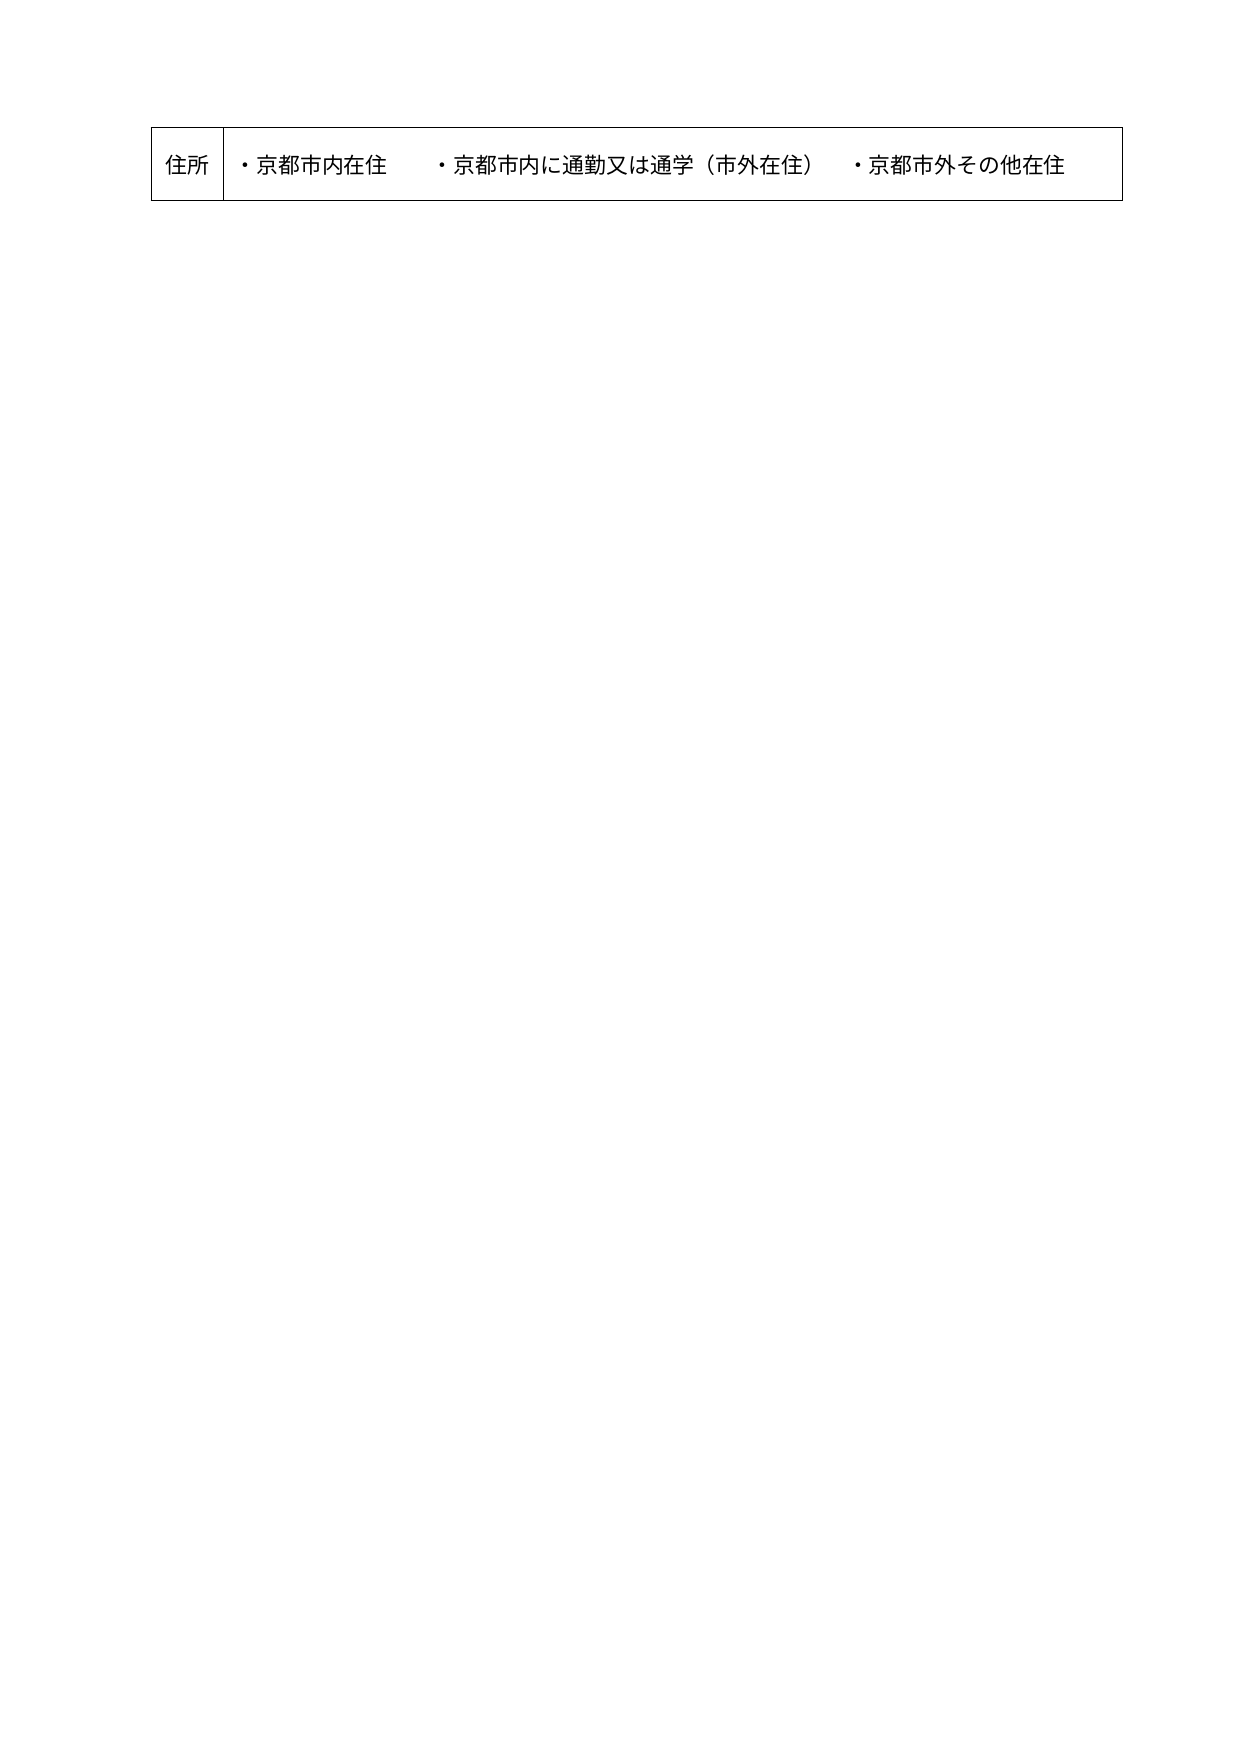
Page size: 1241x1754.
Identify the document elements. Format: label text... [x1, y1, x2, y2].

table_cell 住所 [152, 128, 223, 200]
table_cell ・京都市内在住 ・京都市内に通勤又は通学（市外在住） ・京都市外その他在住 [224, 128, 1122, 200]
